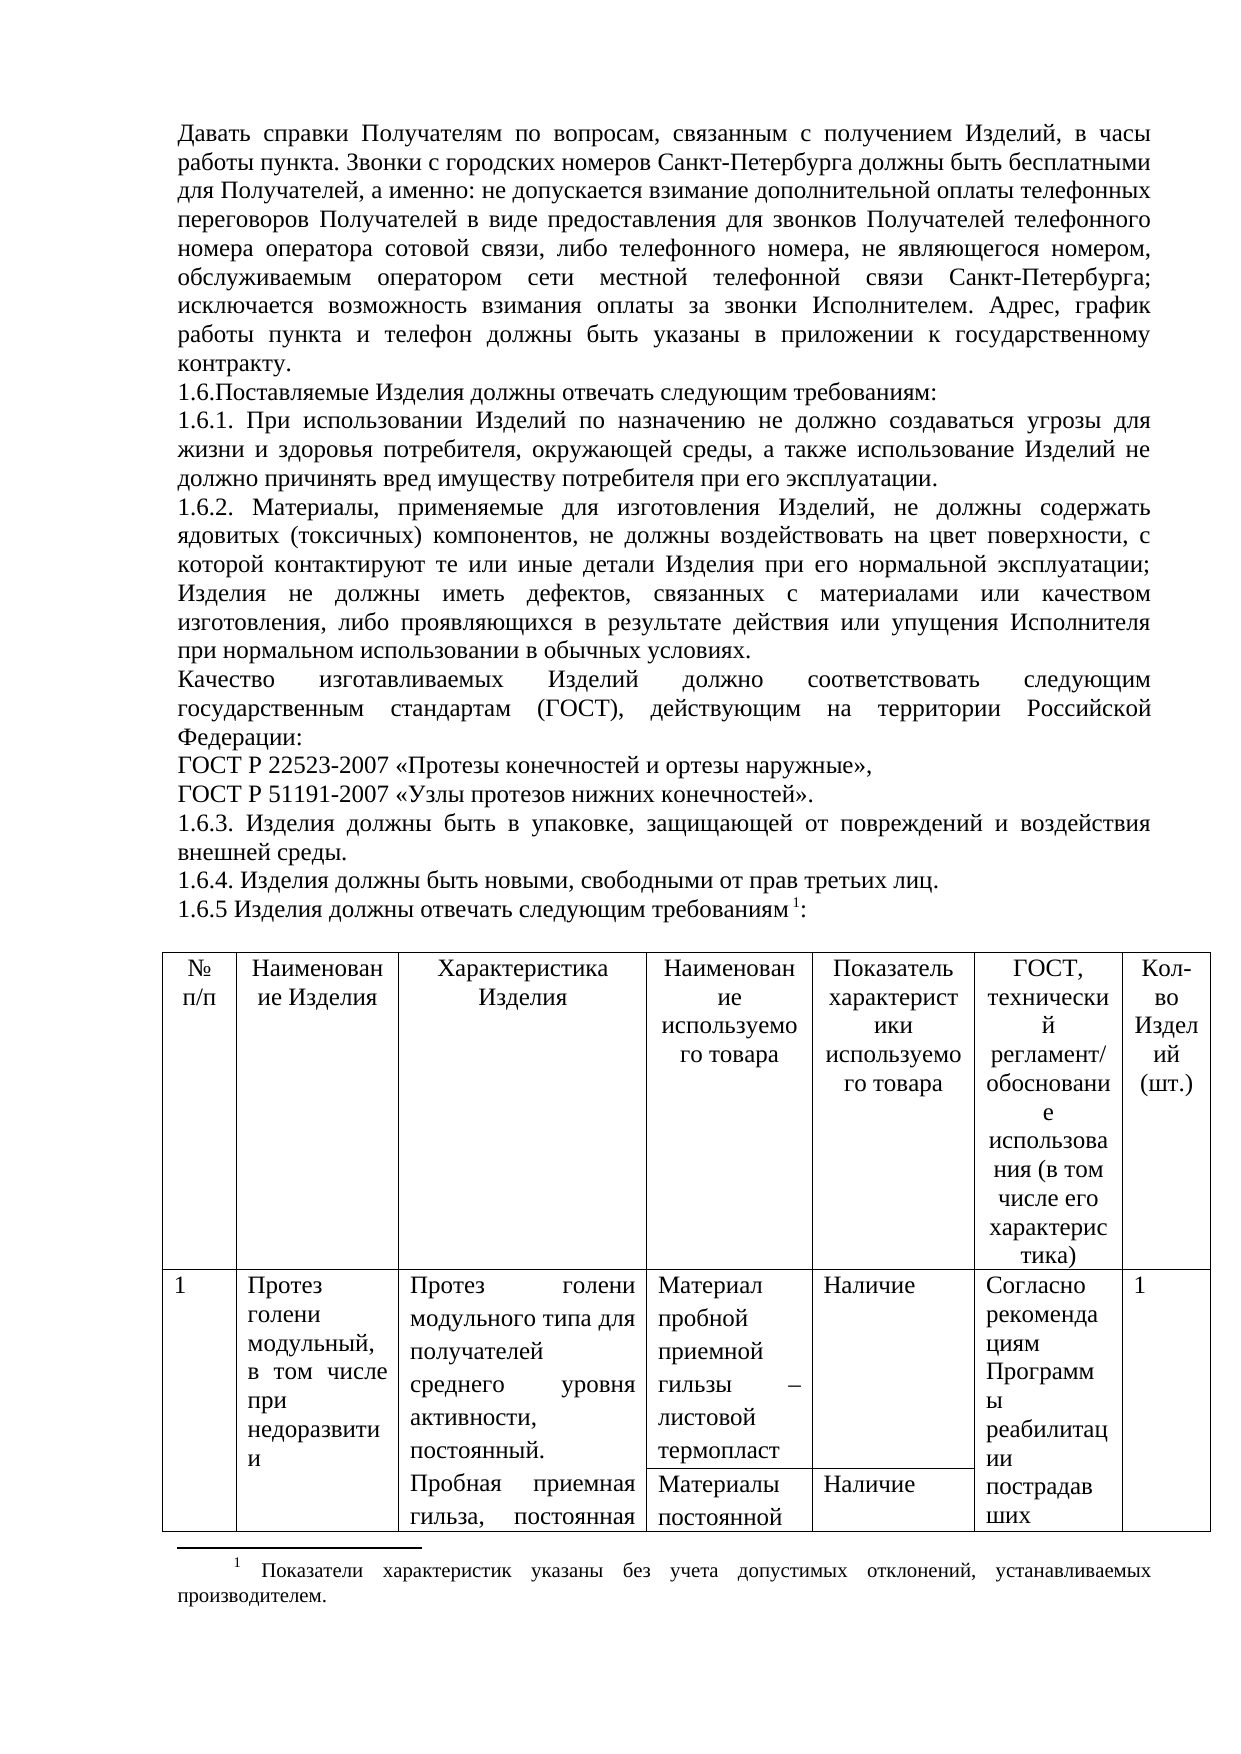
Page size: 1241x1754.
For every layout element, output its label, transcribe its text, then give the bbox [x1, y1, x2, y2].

text 1.6.2. Материалы, применяемые для изготовления Изделий, не должны содержать ядовитых (токсичных) компонентов, не должны воздействовать на цвет поверхности, с которой контактируют те или иные детали Изделия при его нормальной эксплуатации; Изделия не должны иметь дефектов, связанных с материалами или качеством изготовления, либо проявляющихся в результате действия или упущения Исполнителя при нормальном использовании в обычных условиях. [177, 492, 1152, 664]
table_cell Материал пробной приемной гильзы – листовой термопласт [647, 1270, 812, 1468]
table_header Наименование Изделия [237, 953, 398, 1269]
table_header Кол-во Изделий (шт.) [1123, 953, 1210, 1269]
text ГОСТ Р 22523-2007 «Протезы конечностей и ортезы наружные», [177, 751, 1152, 779]
table_header ГОСТ, технический регламент/обоснование использования (в том числе его характеристика) [975, 953, 1122, 1269]
table_header Показатель характеристики используемого товара [813, 953, 974, 1269]
table_cell 1 [1123, 1270, 1210, 1531]
text ГОСТ Р 51191-2007 «Узлы протезов нижних конечностей». [177, 779, 1152, 808]
text Давать справки Получателям по вопросам, связанным с получением Изделий, в часы работы пункта. Звонки с городских номеров Санкт-Петербурга должны быть бесплатными для Получателей, а именно: не допускается взимание дополнительной оплаты телефонных переговоров Получателей в виде предоставления для звонков Получателей телефонного номера оператора сотовой связи, либо телефонного номера, не являющегося номером, обслуживаемым оператором сети местной телефонной связи Санкт-Петербурга; исключается возможность взимания оплаты за звонки Исполнителем. Адрес, график работы пункта и телефон должны быть указаны в приложении к государственному контракту. [177, 118, 1152, 377]
text 1.6.3. Изделия должны быть в упаковке, защищающей от повреждений и воздействия внешней среды. [177, 808, 1152, 866]
table_cell 1 [163, 1270, 236, 1531]
text 1.6.4. Изделия должны быть новыми, свободными от прав третьих лиц. [177, 866, 1152, 894]
text 1.6.Поставляемые Изделия должны отвечать следующим требованиям: [177, 377, 1152, 406]
table_header Характеристика Изделия [399, 953, 646, 1269]
table_cell Наличие [813, 1469, 974, 1531]
table_header Наименование используемого товара [647, 953, 812, 1269]
table_cell Протез голени модульного типа для получателей среднего уровня активности, постоянный. Пробная приемная гильза, постоянная приемная гильза изготовлены по слепку. Вкладной элемент: чехол среднего уровня стабилизации. Стопа со средним уровнем энергосбережения. Крепление протеза вакуумное с герметизирующим коленным бандажом. Изделие должно иметь формообразующую часть облицовки с косметическим покрытием – чулками ортопедическими. [399, 1270, 646, 1531]
table_cell Согласно рекомендациям Программы реабилитации пострадавших (далее-ПРП), заключения медико-технической комиссии (далее-МТК) [975, 1270, 1122, 1531]
text 1.6.1. При использовании Изделий по назначению не должно создаваться угрозы для жизни и здоровья потребителя, окружающей среды, а также использование Изделий не должно причинять вред имуществу потребителя при его эксплуатации. [177, 406, 1152, 492]
text 1.6.5 Изделия должны отвечать следующим требованиям : [177, 894, 1152, 923]
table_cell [647, 1469, 812, 1531]
table_header № п/п [163, 953, 236, 1269]
text Качество изготавливаемых Изделий должно соответствовать следующим государственным стандартам (ГОСТ), действующим на территории Российской Федерации: [177, 664, 1152, 751]
table_cell Протез голени модульный, в том числе при недоразвитии [237, 1270, 398, 1531]
table_cell Наличие [813, 1270, 974, 1468]
